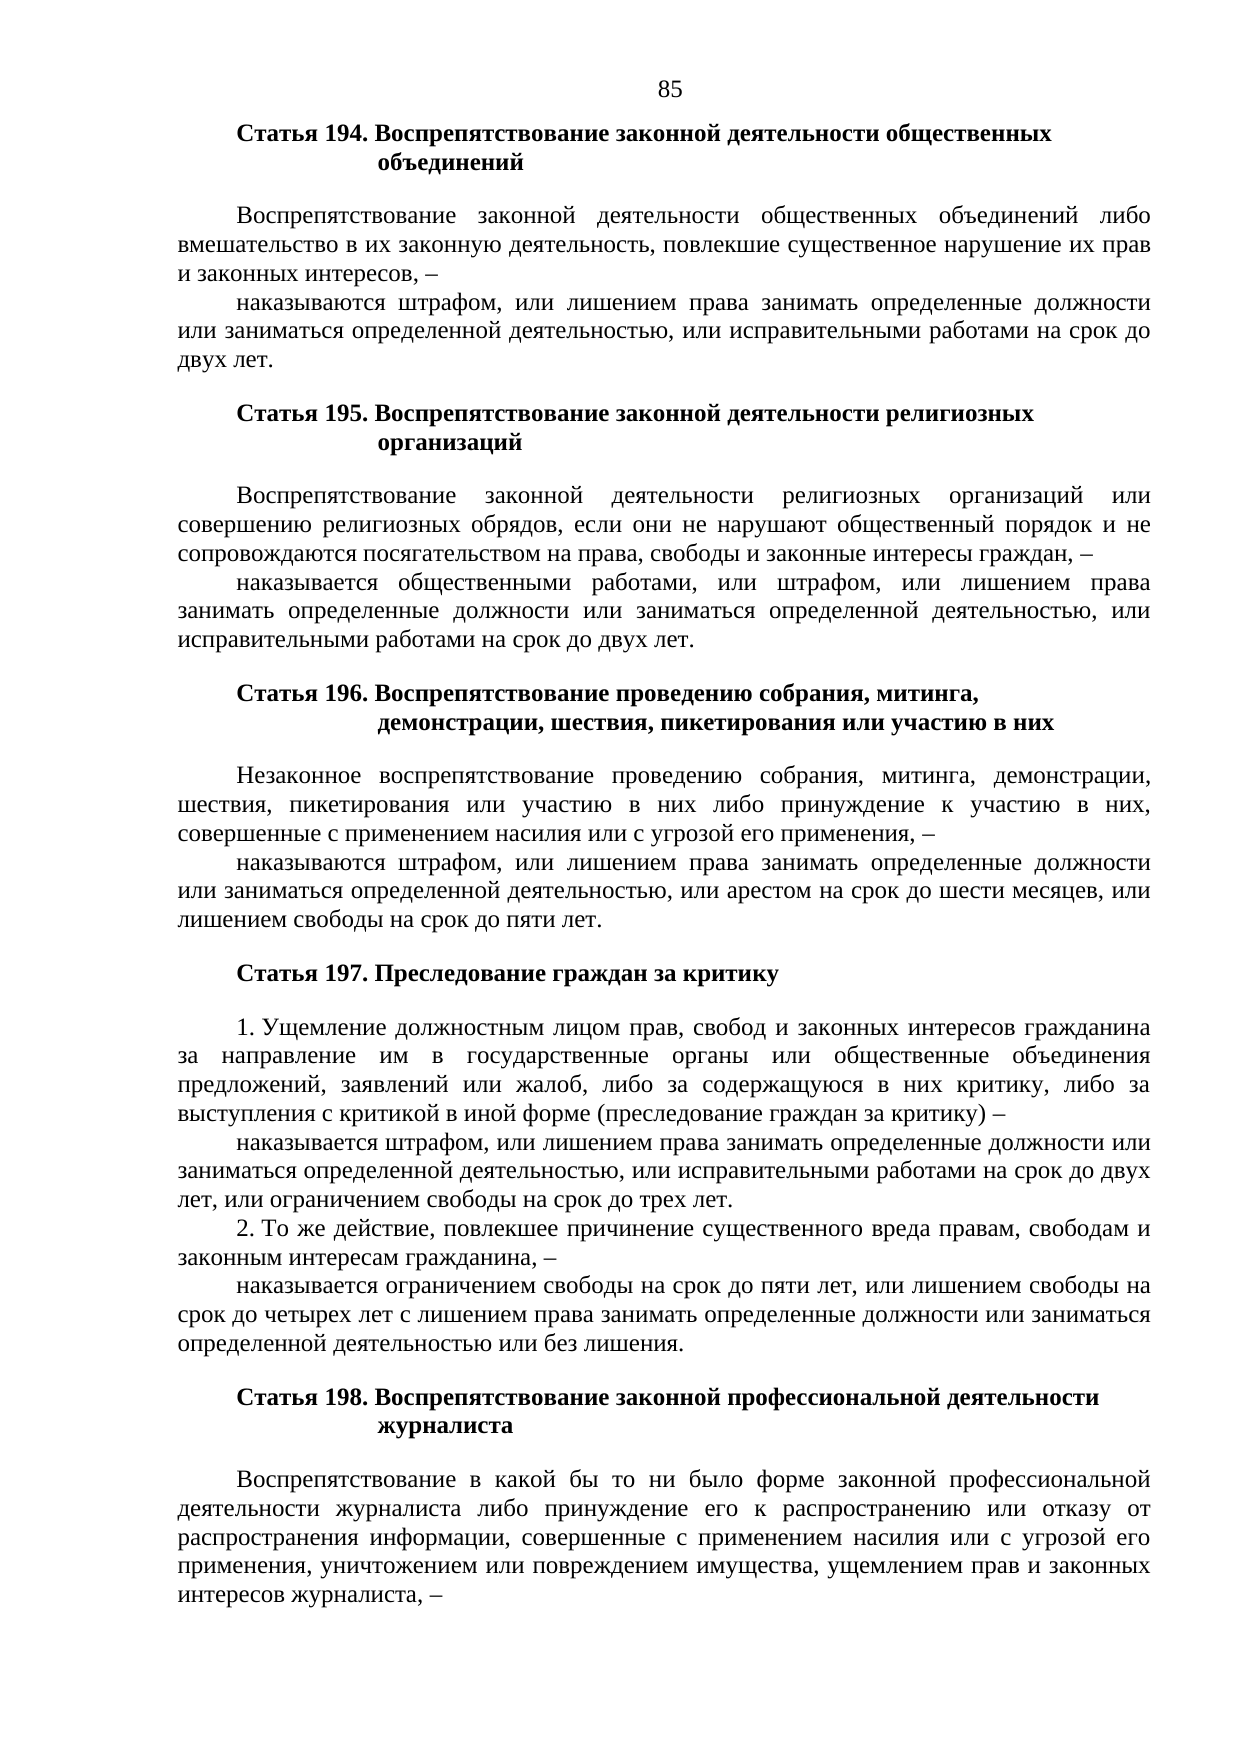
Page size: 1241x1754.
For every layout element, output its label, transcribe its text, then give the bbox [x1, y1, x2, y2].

text Воспрепятствование в какой бы то ни было форме законной профессиональной деятельности журналиста либо принуждение его к распространению или отказу от распространения информации, совершенные с применением насилия или с угрозой его применения, уничтожением или повреждением имущества, ущемлением прав и законных интересов журналиста, – [177, 1464, 1152, 1608]
text Незаконное воспрепятствование проведению собрания, митинга, демонстрации, шествия, пикетирования или участию в них либо принуждение к участию в них, совершенные с применением насилия или с угрозой его применения, – [177, 761, 1152, 847]
text наказывается ограничением свободы на срок до пяти лет, или лишением свободы на срок до четырех лет с лишением права занимать определенные должности или заниматься определенной деятельностью или без лишения. [177, 1271, 1152, 1357]
text Статья 196. Воспрепятствование проведению собрания, митинга, демонстрации, шествия, пикетирования или участию в них [236, 678, 1152, 736]
text Статья 194. Воспрепятствование законной деятельности общественных объединений [236, 118, 1152, 176]
text Статья 198. Воспрепятствование законной профессиональной деятельности журналиста [236, 1382, 1152, 1439]
text 1. Ущемление должностным лицом прав, свобод и законных интересов гражданина за направление им в государственные органы или общественные объединения предложений, заявлений или жалоб, либо за содержащуюся в них критику, либо за выступления с критикой в иной форме (преследование граждан за критику) – [177, 1012, 1152, 1127]
text наказывается общественными работами, или штрафом, или лишением права занимать определенные должности или заниматься определенной деятельностью, или исправительными работами на срок до двух лет. [177, 567, 1152, 653]
text наказывается штрафом, или лишением права занимать определенные должности или заниматься определенной деятельностью, или исправительными работами на срок до двух лет, или ограничением свободы на срок до трех лет. [177, 1127, 1152, 1213]
text 2. То же действие, повлекшее причинение существенного вреда правам, свободам и законным интересам гражданина, – [177, 1213, 1152, 1271]
text Воспрепятствование законной деятельности общественных объединений либо вмешательство в их законную деятельность, повлекшие существенное нарушение их прав и законных интересов, – [177, 201, 1152, 287]
text наказываются штрафом, или лишением права занимать определенные должности или заниматься определенной деятельностью, или исправительными работами на срок до двух лет. [177, 287, 1152, 373]
text Статья 195. Воспрепятствование законной деятельности религиозных организаций [236, 398, 1152, 456]
text наказываются штрафом, или лишением права занимать определенные должности или заниматься определенной деятельностью, или арестом на срок до шести месяцев, или лишением свободы на срок до пяти лет. [177, 847, 1152, 933]
text Статья 197. Преследование граждан за критику [236, 958, 1152, 987]
text Воспрепятствование законной деятельности религиозных организаций или совершению религиозных обрядов, если они не нарушают общественный порядок и не сопровождаются посягательством на права, свободы и законные интересы граждан, – [177, 481, 1152, 567]
